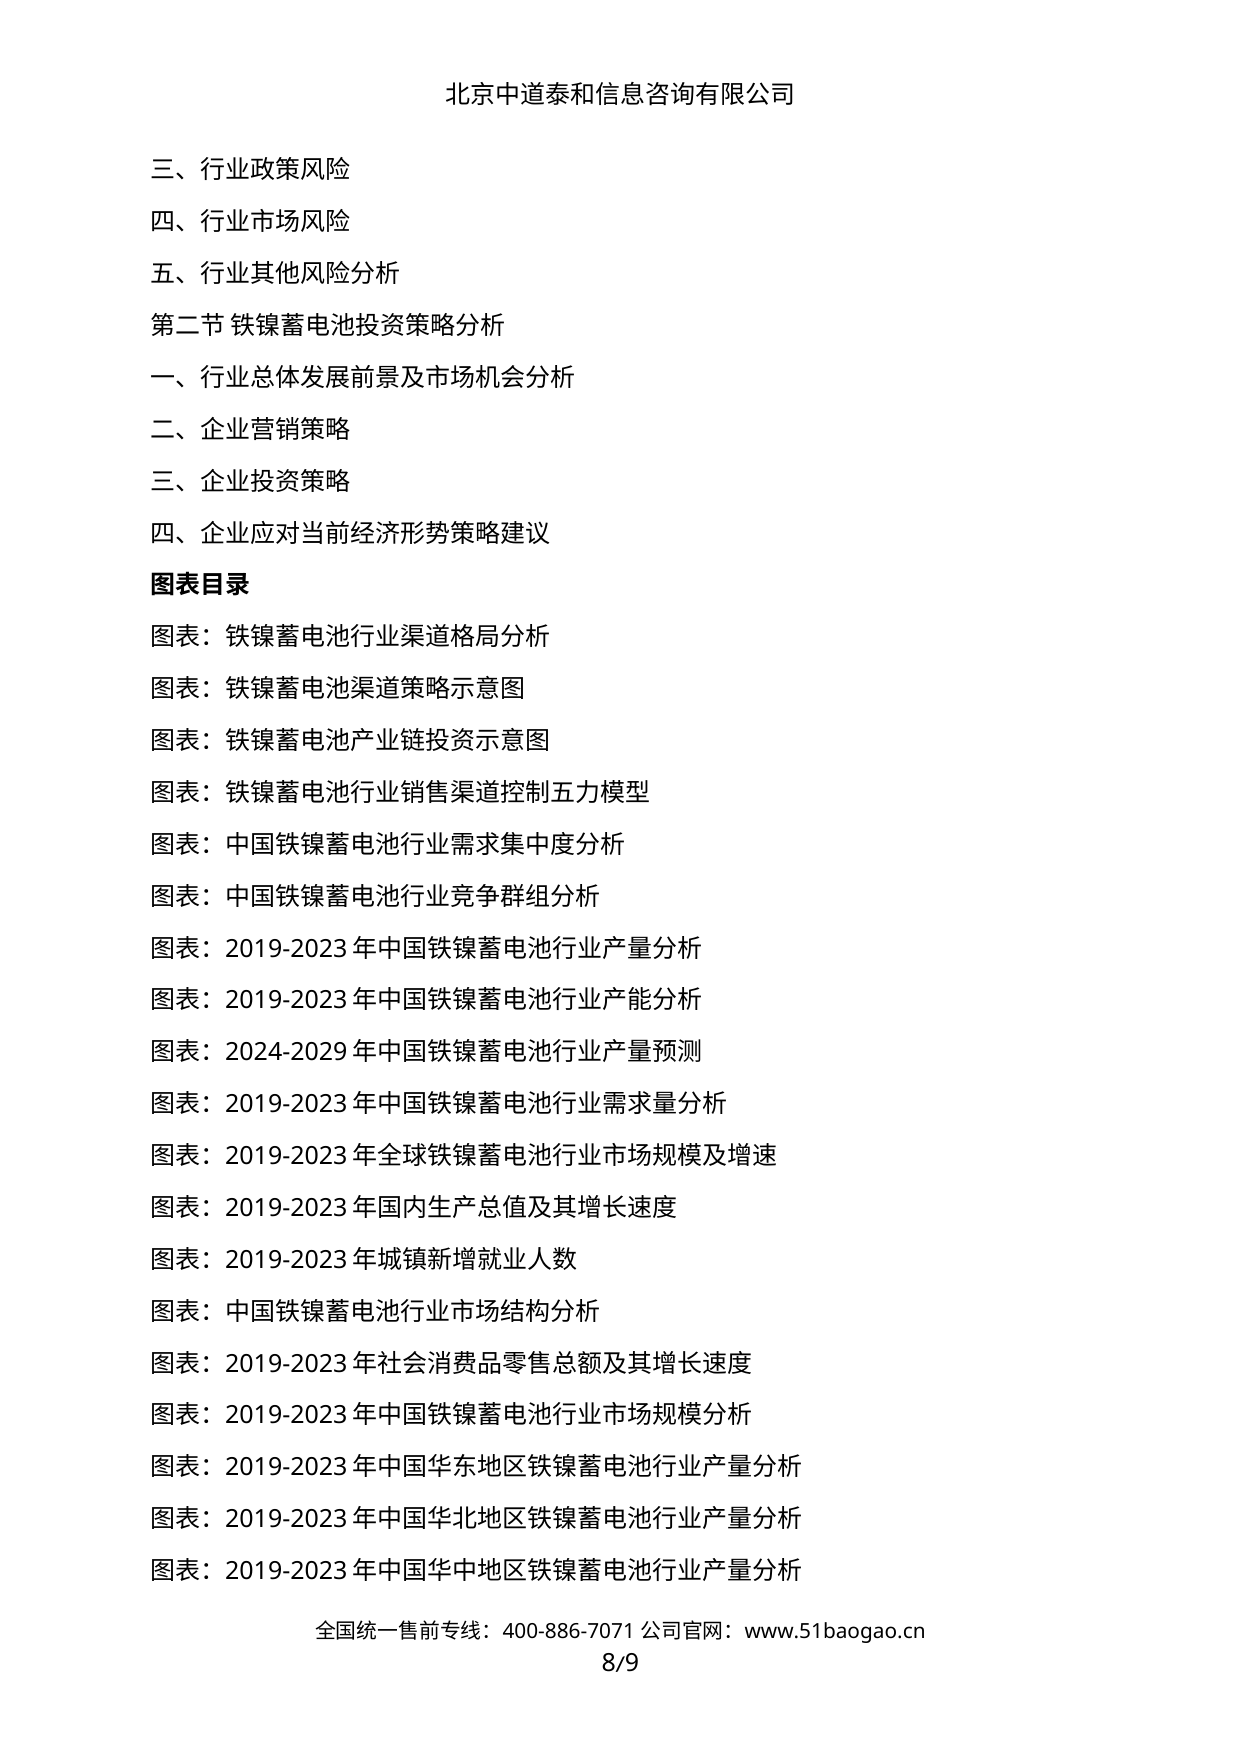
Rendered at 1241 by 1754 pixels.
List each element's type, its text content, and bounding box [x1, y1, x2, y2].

text 图表：2019-2023年全球铁镍蓄电池行业市场规模及增速 [150, 1136, 1090, 1172]
text 图表：中国铁镍蓄电池行业竞争群组分析 [150, 876, 1090, 912]
text 四、企业应对当前经济形势策略建议 [150, 513, 1090, 549]
text 图表：铁镍蓄电池产业链投资示意图 [150, 721, 1090, 757]
text 图表：2019-2023年中国铁镍蓄电池行业产能分析 [150, 980, 1090, 1016]
text 图表：2019-2023年中国华东地区铁镍蓄电池行业产量分析 [150, 1447, 1090, 1483]
text 图表：2019-2023年中国铁镍蓄电池行业市场规模分析 [150, 1395, 1090, 1431]
text 图表：2019-2023年中国铁镍蓄电池行业产量分析 [150, 928, 1090, 964]
text 图表：铁镍蓄电池行业渠道格局分析 [150, 617, 1090, 653]
text 图表：2019-2023年中国华中地区铁镍蓄电池行业产量分析 [150, 1551, 1090, 1587]
text 图表：中国铁镍蓄电池行业市场结构分析 [150, 1291, 1090, 1327]
text 图表：2019-2023年城镇新增就业人数 [150, 1239, 1090, 1276]
text 图表：2019-2023年国内生产总值及其增长速度 [150, 1187, 1090, 1224]
text 三、企业投资策略 [150, 461, 1090, 497]
text 三、行业政策风险 [150, 150, 1090, 186]
text 四、行业市场风险 [150, 202, 1090, 238]
text 图表：铁镍蓄电池行业销售渠道控制五力模型 [150, 772, 1090, 809]
text 图表：中国铁镍蓄电池行业需求集中度分析 [150, 824, 1090, 861]
text 一、行业总体发展前景及市场机会分析 [150, 357, 1090, 394]
text 图表：2019-2023年社会消费品零售总额及其增长速度 [150, 1343, 1090, 1379]
text 图表：2019-2023年中国铁镍蓄电池行业需求量分析 [150, 1084, 1090, 1120]
text 图表目录 [150, 565, 1090, 601]
text 图表：铁镍蓄电池渠道策略示意图 [150, 669, 1090, 705]
text 二、企业营销策略 [150, 409, 1090, 446]
text 五、行业其他风险分析 [150, 254, 1090, 290]
text 第二节 铁镍蓄电池投资策略分析 [150, 306, 1090, 342]
text 图表：2019-2023年中国华北地区铁镍蓄电池行业产量分析 [150, 1499, 1090, 1535]
text 图表：2024-2029年中国铁镍蓄电池行业产量预测 [150, 1032, 1090, 1068]
